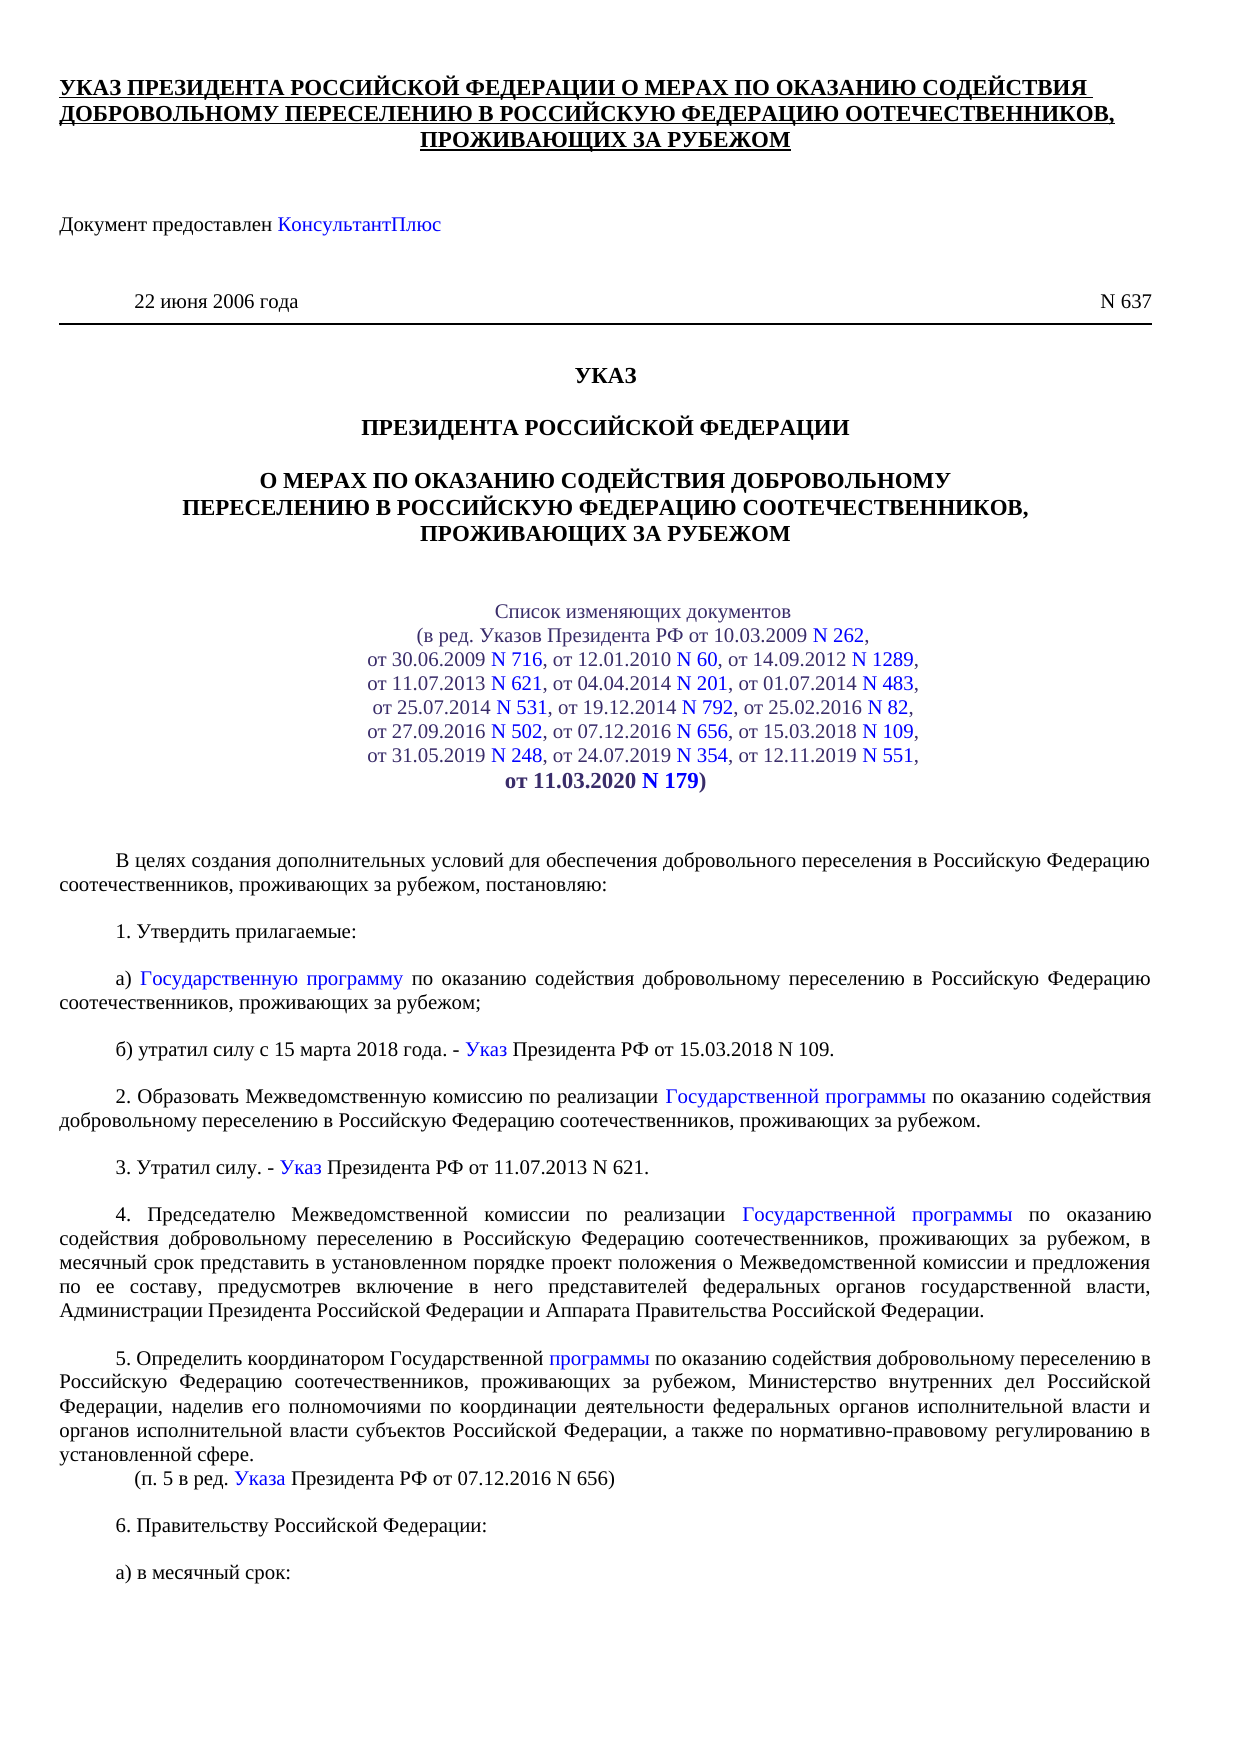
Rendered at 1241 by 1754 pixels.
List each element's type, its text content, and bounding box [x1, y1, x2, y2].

text а) в месячный срок: [59, 1560, 1152, 1584]
title от 11.03.2020 N 179) [59, 767, 1152, 794]
text от 31.05.2019 N 248, от 24.07.2019 N 354, от 12.11.2019 N 551, [59, 743, 1152, 767]
text б) утратил силу с 15 марта 2018 года. - Указ Президента РФ от 15.03.2018 N 109. [59, 1037, 1152, 1061]
title ПРОЖИВАЮЩИХ ЗА РУБЕЖОМ [59, 520, 1152, 546]
text 4. Председателю Межведомственной комиссии по реализации Государственной программы по оказанию содействия добровольному переселению в Российскую Федерацию соотечественников, проживающих за рубежом, в месячный срок представить в установленном порядке проект положения о Межведомственной комиссии и предложения по ее составу, предусмотрев включение в него представителей федеральных органов государственной власти, Администрации Президента Российской Федерации и Аппарата Правительства Российской Федерации. [59, 1202, 1152, 1322]
title ПРОЖИВАЮЩИХ ЗА РУБЕЖОМ [59, 127, 1152, 153]
title Документ предоставлен КонсультантПлюс [59, 212, 1152, 265]
title ПЕРЕСЕЛЕНИЮ В РОССИЙСКУЮ ФЕДЕРАЦИЮ СООТЕЧЕСТВЕННИКОВ, [59, 493, 1152, 520]
text 2. Образовать Межведомственную комиссию по реализации Государственной программы по оказанию содействия добровольному переселению в Российскую Федерацию соотечественников, проживающих за рубежом. [59, 1084, 1152, 1132]
text 5. Определить координатором Государственной программы по оказанию содействия добровольному переселению в Российскую Федерацию соотечественников, проживающих за рубежом, Министерство внутренних дел Российской Федерации, наделив его полномочиями по координации деятельности федеральных органов исполнительной власти и органов исполнительной власти субъектов Российской Федерации, а также по нормативно-правовому регулированию в установленной сфере. [59, 1345, 1152, 1466]
title О МЕРАХ ПО ОКАЗАНИЮ СОДЕЙСТВИЯ ДОБРОВОЛЬНОМУ [59, 467, 1152, 493]
text (п. 5 в ред. Указа Президента РФ от 07.12.2016 N 656) [59, 1466, 1152, 1490]
text а) Государственную программу по оказанию содействия добровольному переселению в Российскую Федерацию соотечественников, проживающих за рубежом; [59, 966, 1152, 1014]
text (в ред. Указов Президента РФ от 10.03.2009 N 262, [59, 623, 1152, 647]
text от 11.07.2013 N 621, от 04.04.2014 N 201, от 01.07.2014 N 483, [59, 671, 1152, 695]
text Список изменяющих документов [59, 599, 1152, 623]
title УКАЗ [59, 362, 1152, 388]
text от 30.06.2009 N 716, от 12.01.2010 N 60, от 14.09.2012 N 1289, [59, 647, 1152, 671]
text 3. Утратил силу. - Указ Президента РФ от 11.07.2013 N 621. [59, 1155, 1152, 1179]
title ПРЕЗИДЕНТА РОССИЙСКОЙ ФЕДЕРАЦИИ [59, 414, 1152, 441]
text 6. Правительству Российской Федерации: [59, 1513, 1152, 1537]
table_header N 637 [605, 289, 1152, 313]
table_header 22 июня 2006 года [59, 289, 605, 313]
text В целях создания дополнительных условий для обеспечения добровольного переселения в Российскую Федерацию соотечественников, проживающих за рубежом, постановляю: [59, 848, 1152, 896]
text от 25.07.2014 N 531, от 19.12.2014 N 792, от 25.02.2016 N 82, [59, 695, 1152, 719]
text от 27.09.2016 N 502, от 07.12.2016 N 656, от 15.03.2018 N 109, [59, 719, 1152, 743]
text 1. Утвердить прилагаемые: [59, 919, 1152, 943]
title УКАЗ ПРЕЗИДЕНТА РОССИЙСКОЙ ФЕДЕРАЦИИ О МЕРАХ ПО ОКАЗАНИЮ СОДЕЙСТВИЯ ДОБРОВОЛЬНОМУ ПЕРЕСЕЛЕНИЮ В РОССИЙСКУЮ ФЕДЕРАЦИЮ ООТЕЧЕСТВЕННИКОВ, [59, 74, 1152, 127]
